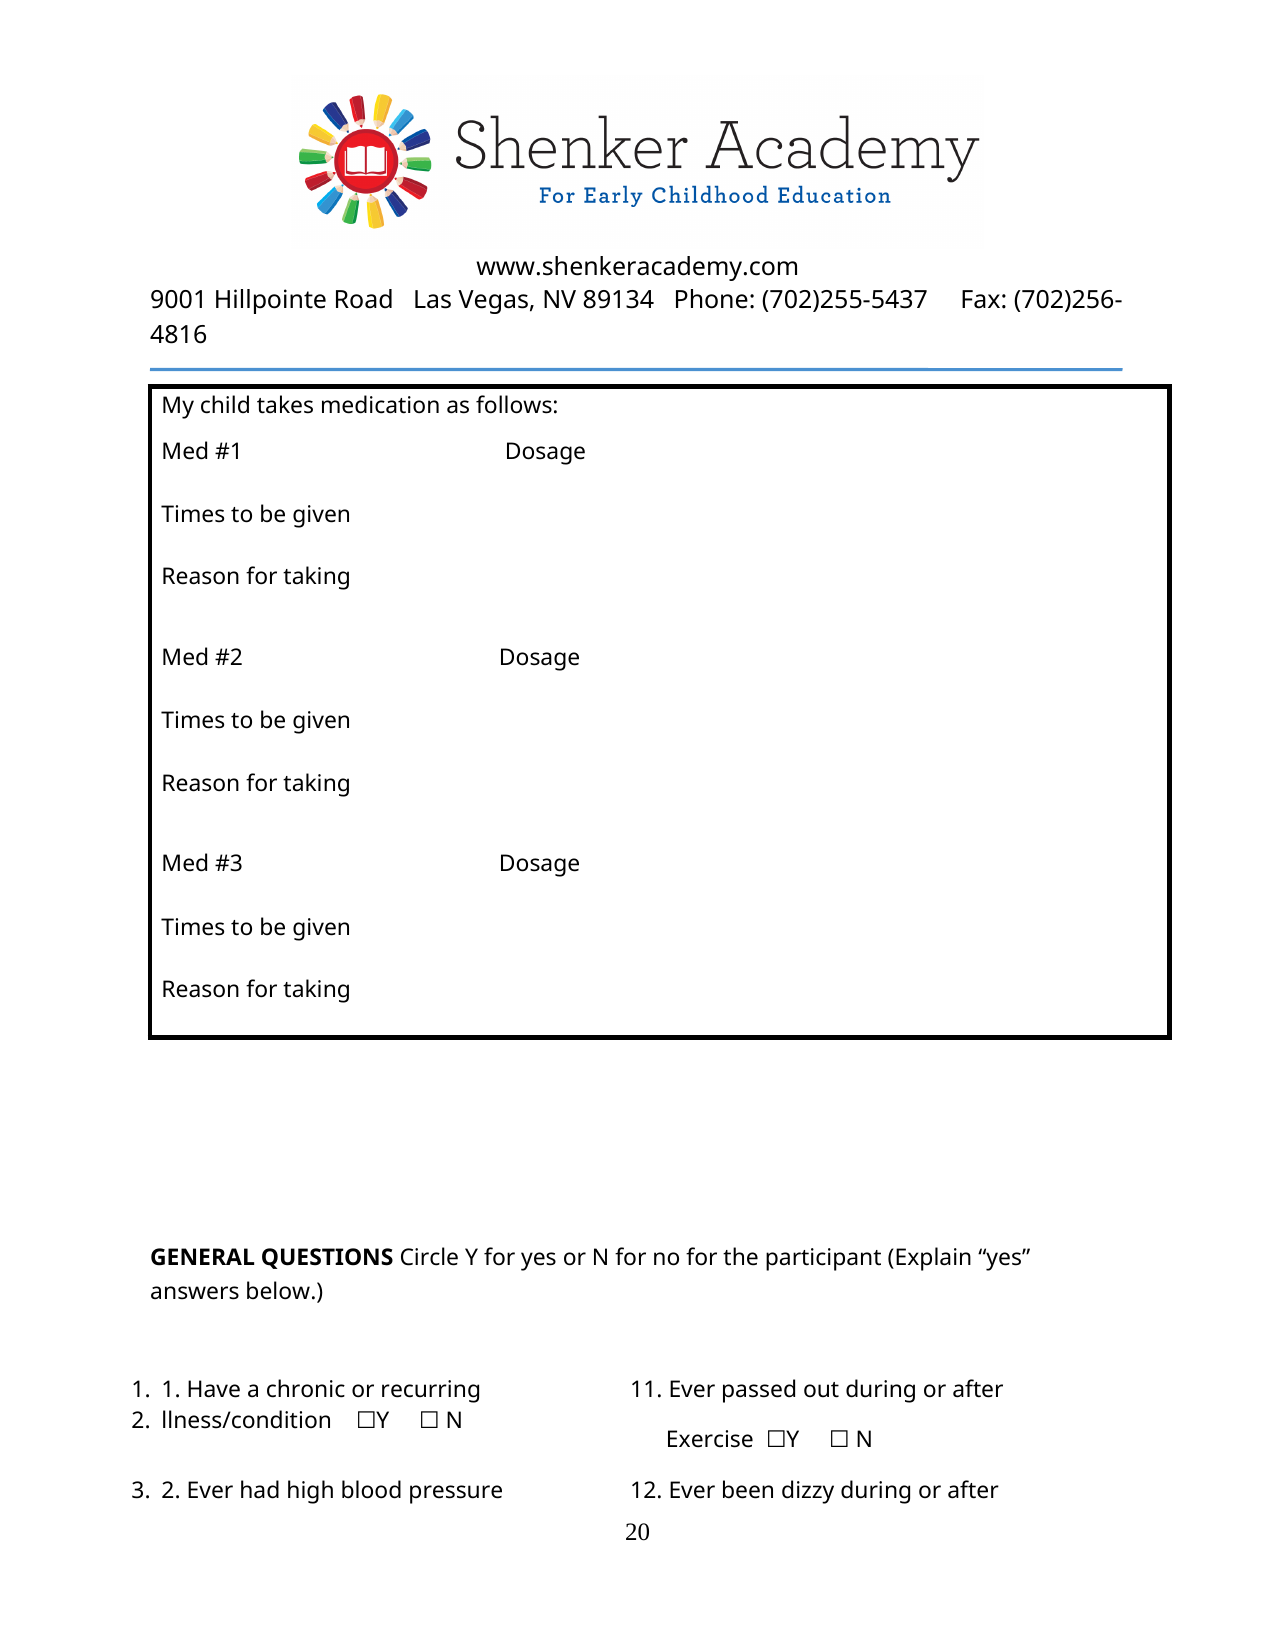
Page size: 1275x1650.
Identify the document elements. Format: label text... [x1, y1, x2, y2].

table_header 1. Have a chronic or recurring llness/condition Y N [150, 1373, 619, 1474]
table_cell My child takes medication as follows: [152, 389, 1167, 434]
table_cell Reason for taking [152, 560, 1167, 641]
table_cell 2. Ever had high blood pressure Y N [150, 1474, 619, 1505]
table_cell 12. Ever been dizzy during or after exercise Y N [619, 1474, 1134, 1505]
picture [291, 75, 984, 249]
table_cell Med #3 Dosage Times to be given [152, 847, 1167, 973]
table_cell Reason for taking [152, 766, 1167, 847]
table_header 11. Ever passed out during or after Exercise Y N [619, 1373, 1134, 1474]
table_cell Reason for taking [152, 973, 1167, 1035]
table_cell Med #1 Dosage Times to be given [152, 435, 1167, 560]
table_cell Med #2 Dosage Times to be given [152, 641, 1167, 766]
text GENERAL QUESTIONS Circle Y for yes or N for no for the participant (Explain “yes” answers below.) [150, 1241, 1125, 1306]
